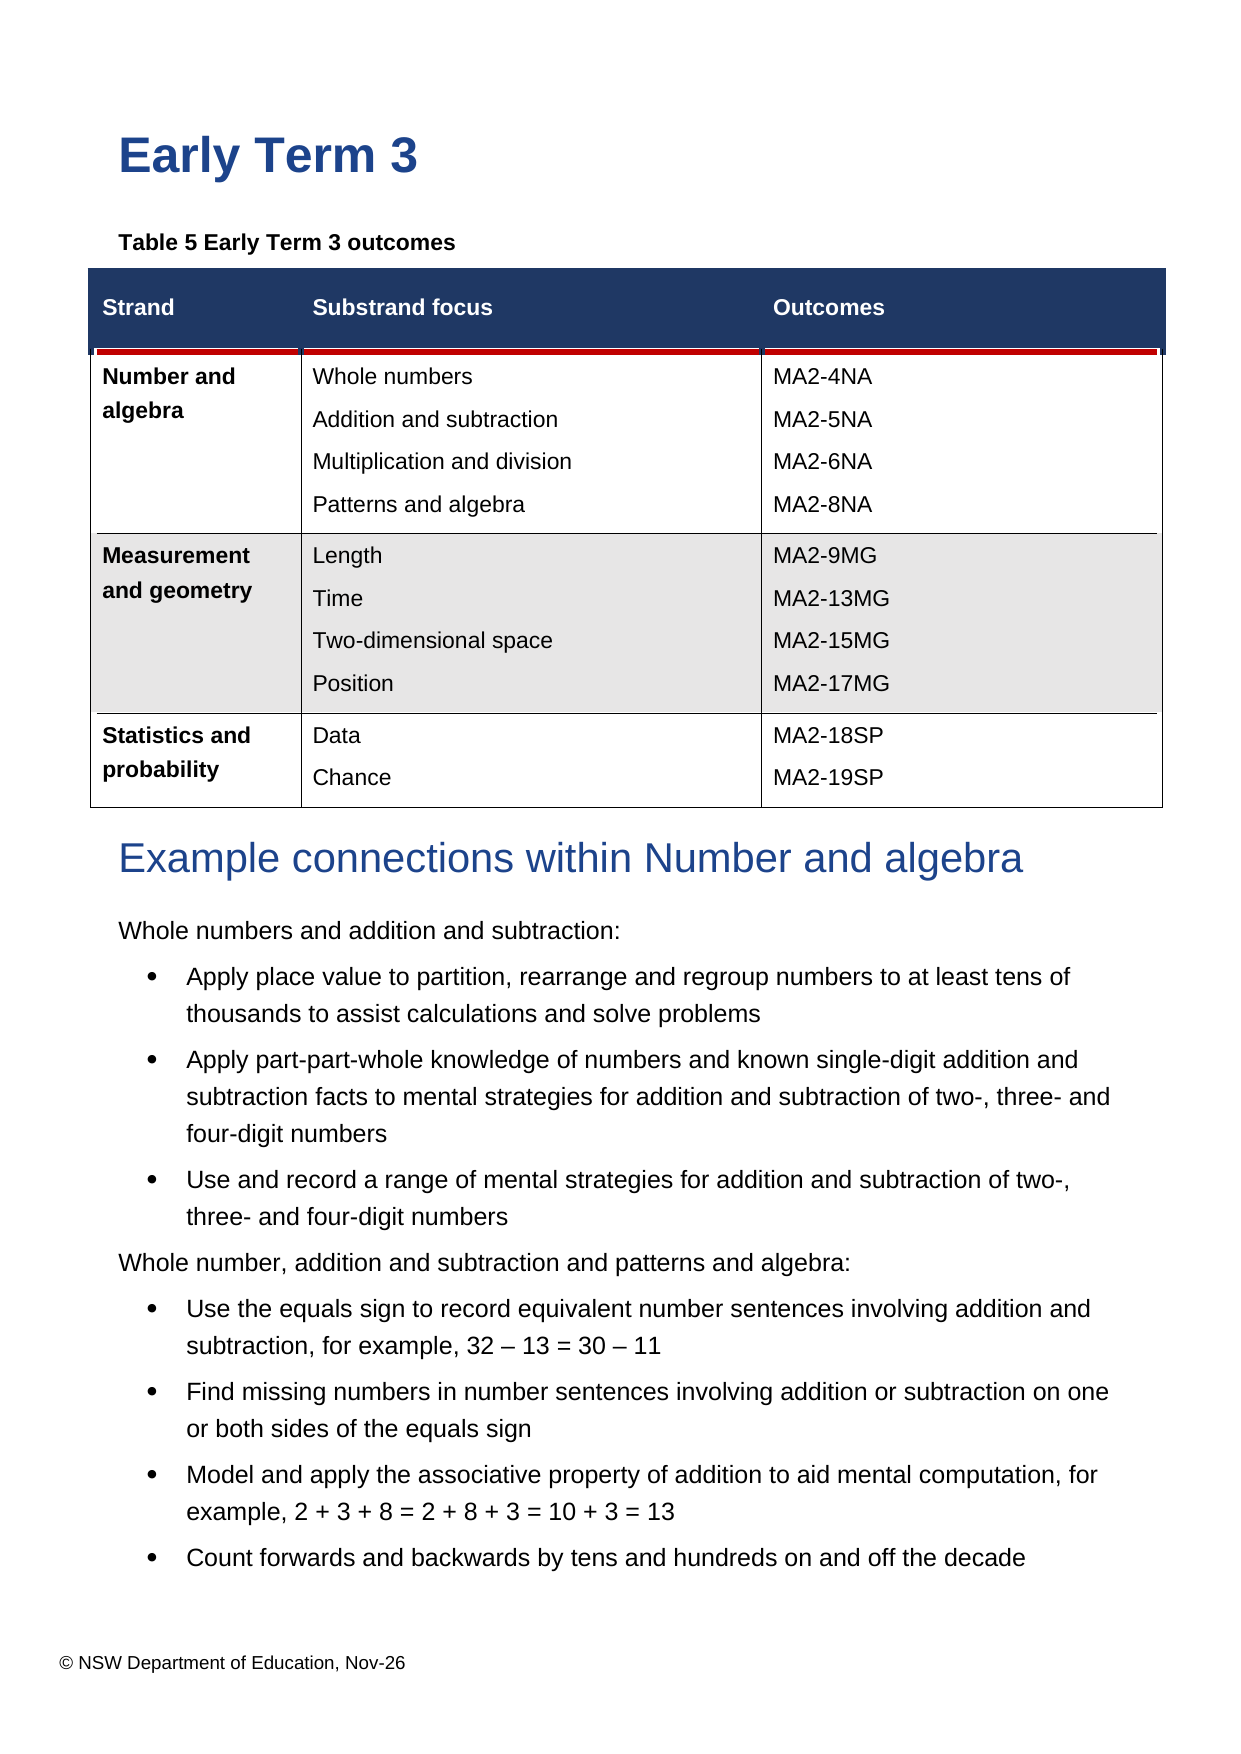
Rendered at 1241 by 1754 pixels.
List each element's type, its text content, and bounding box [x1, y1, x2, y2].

table_cell MA2-4NA MA2-5NA MA2-6NA MA2-8NA [762, 349, 1162, 533]
table_cell Length Time Two-dimensional space Position [302, 534, 761, 712]
table_cell MA2-18SP MA2-19SP [762, 713, 1162, 807]
list Find missing numbers in number sentences involving addition or subtraction on one or both sides of the equals sign [148, 1377, 1122, 1443]
table_cell Statistics and probability [91, 713, 301, 807]
list Use and record a range of mental strategies for addition and subtraction of two-, three- and four-digit numbers [148, 1165, 1122, 1231]
table_cell Data Chance [302, 714, 761, 807]
list Count forwards and backwards by tens and hundreds on and off the decade [148, 1543, 1122, 1572]
table_header Substrand focus [304, 274, 759, 348]
table_cell Whole numbers Addition and subtraction Multiplication and division Patterns and algebra [302, 355, 761, 533]
table_header Outcomes [765, 274, 1160, 348]
list Model and apply the associative property of addition to aid mental computation, for example, 2 + 3 + 8 = 2 + 8 + 3 = 10 + 3 = 13 [148, 1460, 1122, 1526]
table_cell Measurement and geometry [91, 533, 301, 712]
subtitle Early Term 3 [118, 125, 1122, 183]
subtitle Example connections within Number and algebra [118, 833, 1122, 881]
list Apply part-part-whole knowledge of numbers and known single-digit addition and subtraction facts to mental strategies for addition and subtraction of two-, three- and four-digit numbers [148, 1045, 1122, 1148]
list Whole number, addition and subtraction and patterns and algebra: [118, 1248, 1122, 1277]
list Apply place value to partition, rearrange and regroup numbers to at least tens of thousands to assist calculations and solve problems [148, 962, 1122, 1028]
table_cell MA2-9MG MA2-13MG MA2-15MG MA2-17MG [762, 533, 1162, 712]
table_header Strand [94, 274, 298, 348]
table_cell Number and algebra [91, 349, 301, 533]
list Whole numbers and addition and subtraction: [118, 916, 1122, 945]
text Table 5 Early Term 3 outcomes [118, 229, 1122, 256]
list Use the equals sign to record equivalent number sentences involving addition and subtraction, for example, 32 – 13 = 30 – 11 [148, 1294, 1122, 1360]
